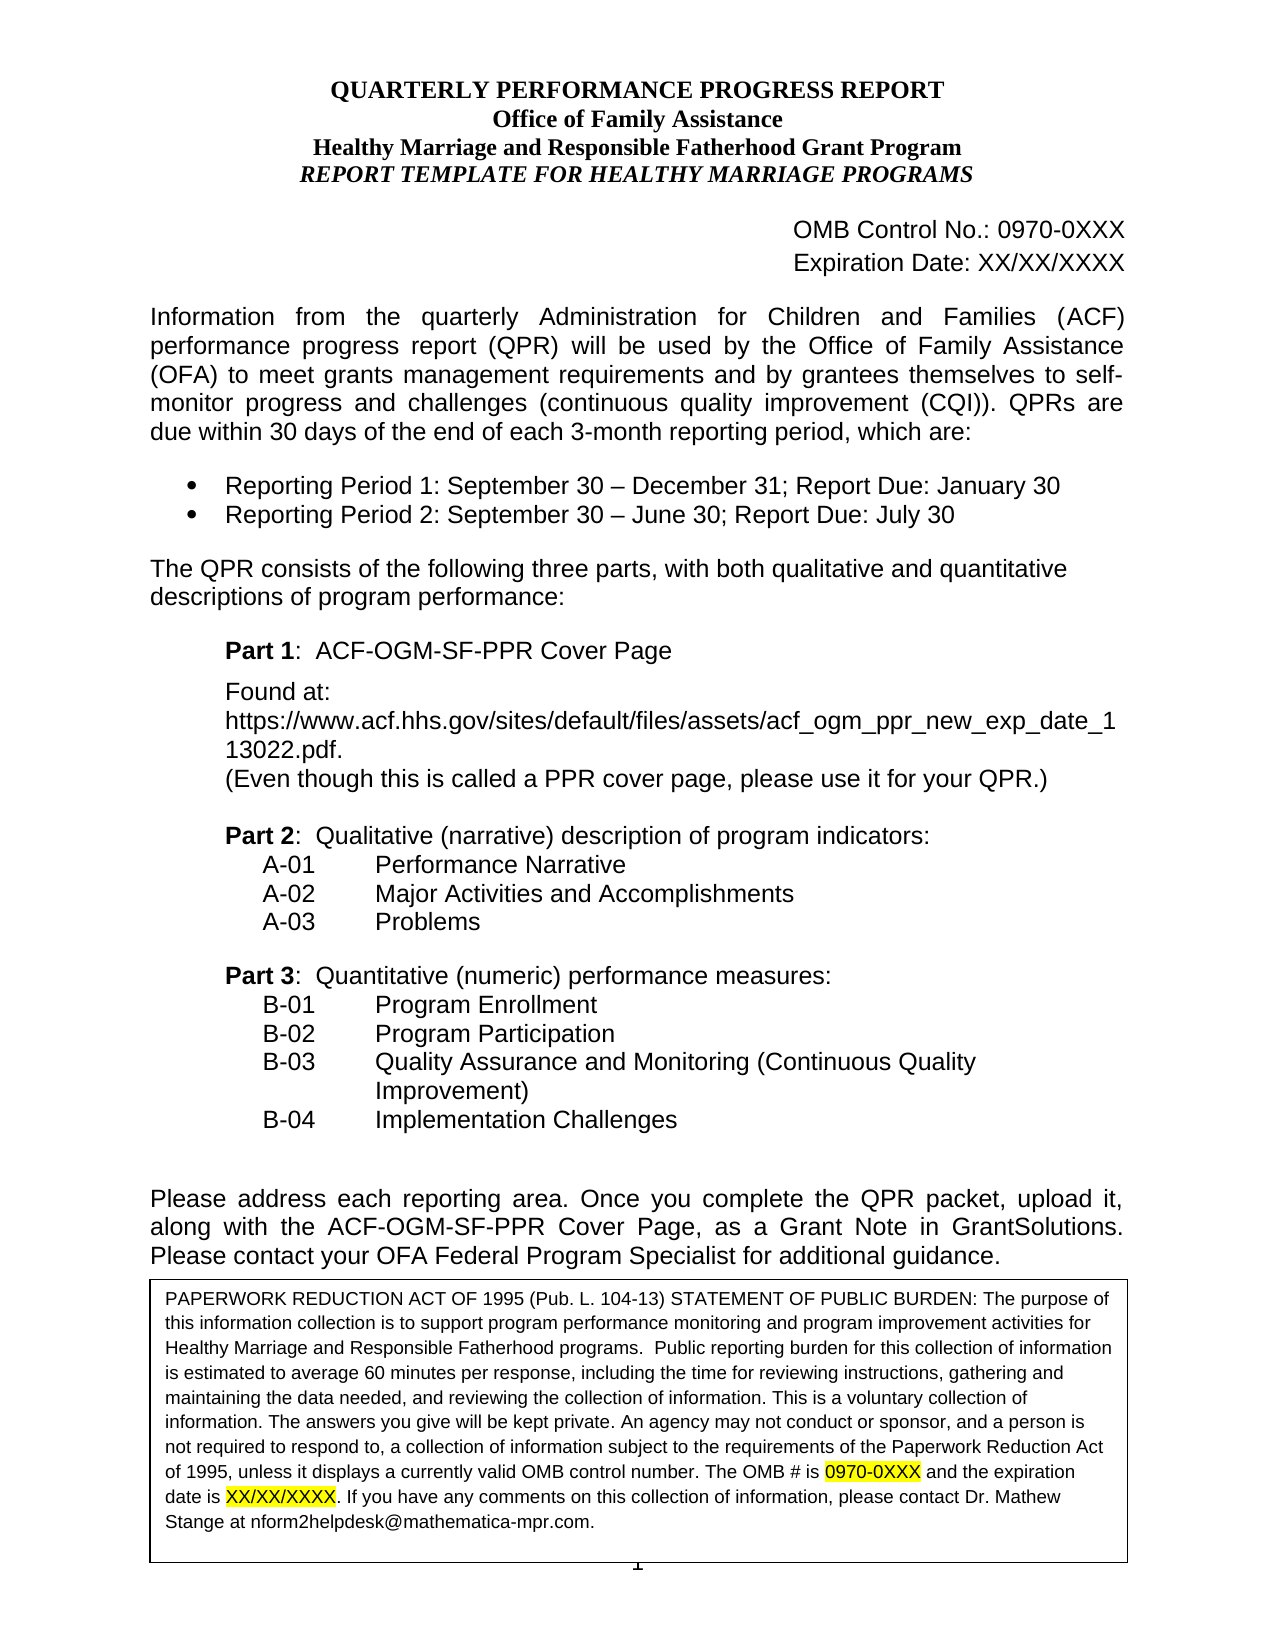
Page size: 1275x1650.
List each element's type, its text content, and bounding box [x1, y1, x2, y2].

list Reporting Period 1: September 30 – December 31; Report Due: January 30 [187, 471, 1125, 500]
text Expiration Date: XX/XX/XXXX [150, 248, 1125, 277]
list Reporting Period 2: September 30 – June 30; Report Due: July 30 [187, 500, 1125, 529]
text Part 2: Qualitative (narrative) description of program indicators: [150, 821, 1125, 850]
text A-01 Performance Narrative [262, 850, 1125, 879]
text The QPR consists of the following three parts, with both qualitative and quantitative descriptions of program performance: [150, 554, 1125, 611]
text (Even though this is called a PPR cover page, please use it for your QPR.) [225, 764, 1125, 792]
text B-01 Program Enrollment [262, 990, 1125, 1019]
text B-02 Program Participation [262, 1019, 1125, 1047]
text B-03 Quality Assurance and Monitoring (Continuous Quality Improvement) [262, 1047, 1125, 1105]
text Found at: https://www.acf.hhs.gov/sites/default/files/assets/acf_ogm_ppr_new_exp_date_113022.pdf. [225, 677, 1125, 764]
text Please address each reporting area. Once you complete the QPR packet, upload it, along with the ACF-OGM-SF-PPR Cover Page, as a Grant Note in GrantSolutions. Please contact your OFA Federal Program Specialist for additional guidance. [150, 1184, 1125, 1270]
text Information from the quarterly Administration for Children and Families (ACF) performance progress report (QPR) will be used by the Office of Family Assistance (OFA) to meet grants management requirements and by grantees themselves to self-monitor progress and challenges (continuous quality improvement (CQI)). QPRs are due within 30 days of the end of each 3-month reporting period, which are: [150, 302, 1125, 446]
text B-04 Implementation Challenges [262, 1105, 1125, 1134]
text OMB Control No.: 0970-0XXX [150, 215, 1125, 244]
text A-03 Problems [262, 907, 1125, 936]
text Part 3: Quantitative (numeric) performance measures: [225, 961, 1125, 990]
text A-02 Major Activities and Accomplishments [262, 879, 1125, 907]
text Part 1: ACF-OGM-SF-PPR Cover Page [225, 636, 1125, 665]
